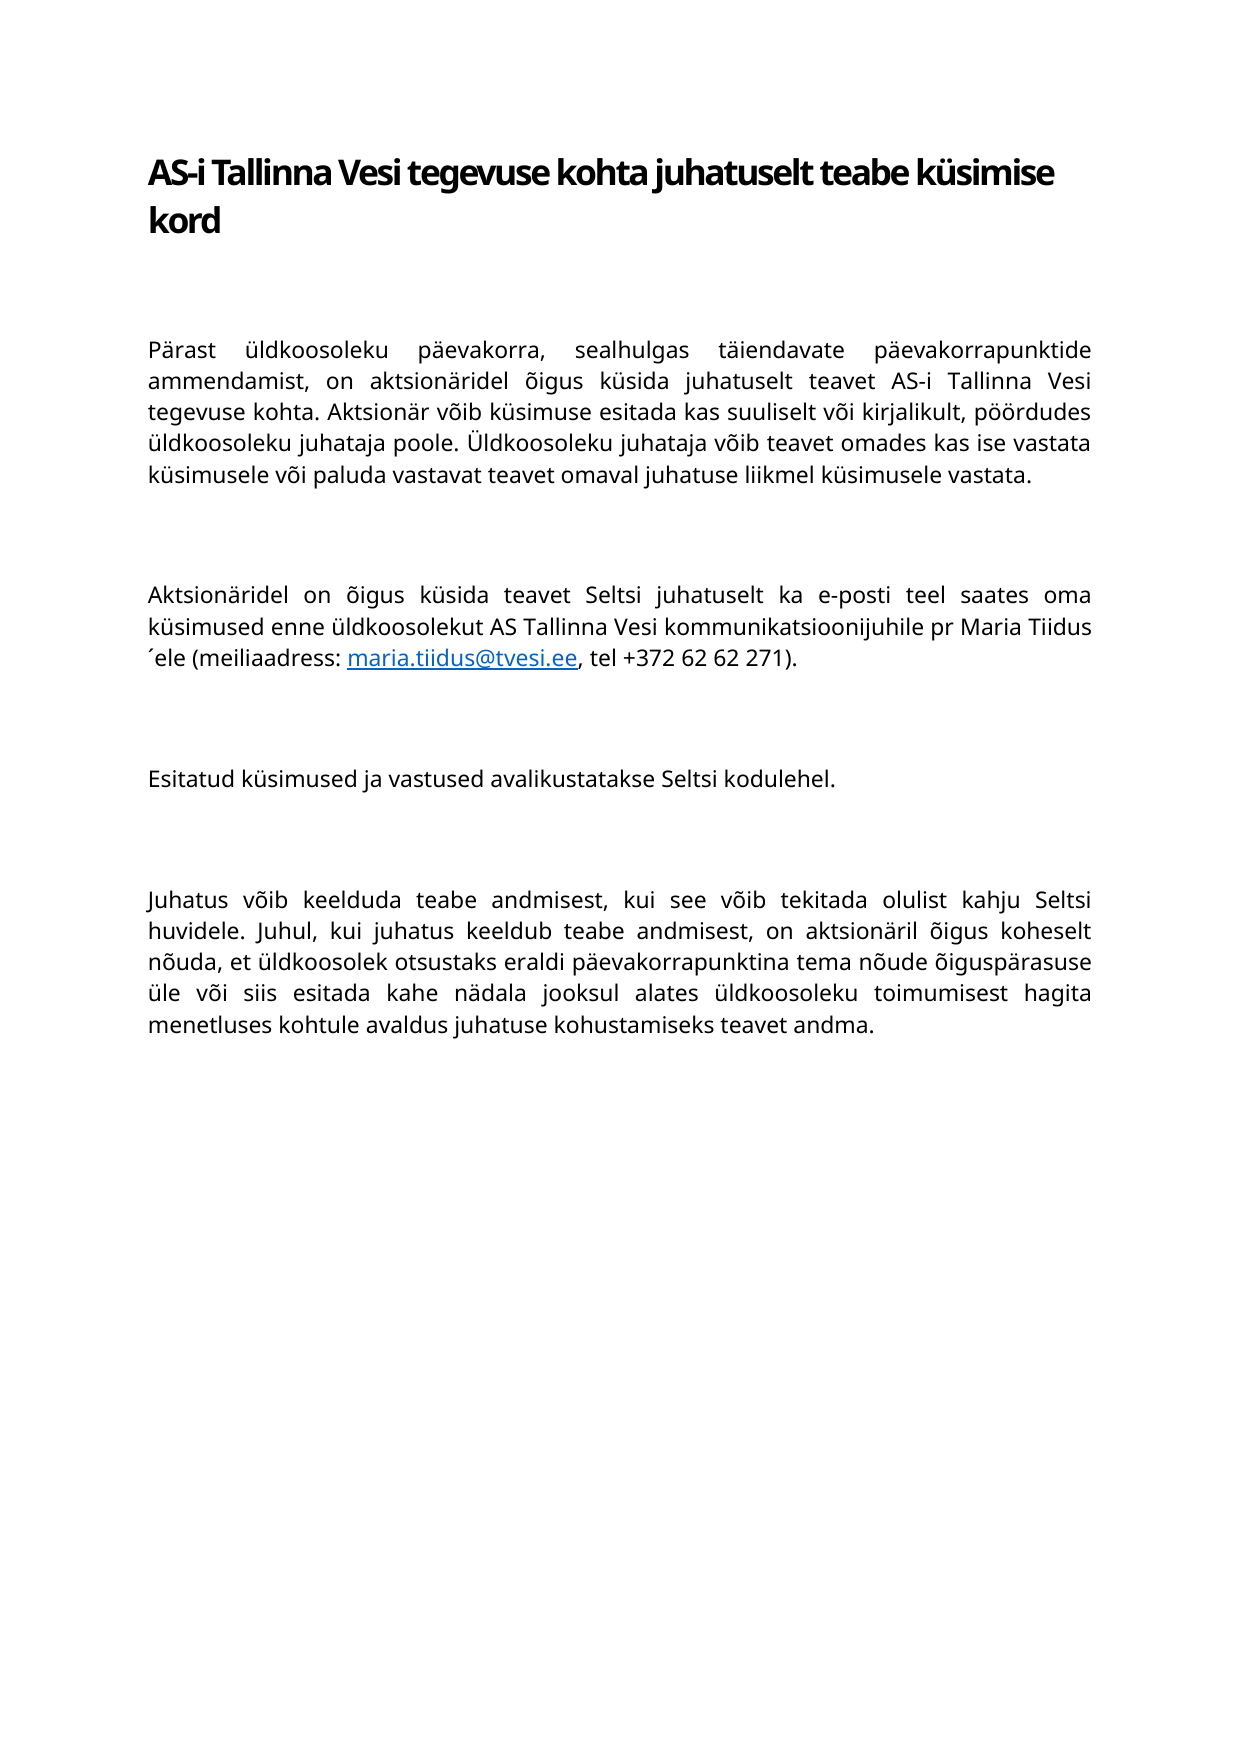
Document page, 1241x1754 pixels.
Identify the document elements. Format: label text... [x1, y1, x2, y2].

text Aktsionäridel on õigus küsida teavet Seltsi juhatuselt ka e-posti teel saates oma küsimused enne üldkoosolekut AS Tallinna Vesi kommunikatsioonijuhile pr Maria Tiidus´ele (meiliaadress: maria.tiidus@tvesi.ee, tel +372 62 62 271). [148, 579, 1093, 673]
text Esitatud küsimused ja vastused avalikustatakse Seltsi kodulehel. [148, 763, 1093, 794]
text AS-i Tallinna Vesi tegevuse kohta juhatuselt teabe küsimise kord [148, 148, 1093, 244]
text Juhatus võib keelduda teabe andmisest, kui see võib tekitada olulist kahju Seltsi huvidele. Juhul, kui juhatus keeldub teabe andmisest, on aktsionäril õigus koheselt nõuda, et üldkoosolek otsustaks eraldi päevakorrapunktina tema nõude õiguspärasuse üle või siis esitada kahe nädala jooksul alates üldkoosoleku toimumisest hagita menetluses kohtule avaldus juhatuse kohustamiseks teavet andma. [148, 884, 1093, 1040]
text Pärast üldkoosoleku päevakorra, sealhulgas täiendavate päevakorrapunktide ammendamist, on aktsionäridel õigus küsida juhatuselt teavet AS-i Tallinna Vesi tegevuse kohta. Aktsionär võib küsimuse esitada kas suuliselt või kirjalikult, pöördudes üldkoosoleku juhataja poole. Üldkoosoleku juhataja võib teavet omades kas ise vastata küsimusele või paluda vastavat teavet omaval juhatuse liikmel küsimusele vastata. [148, 334, 1093, 490]
